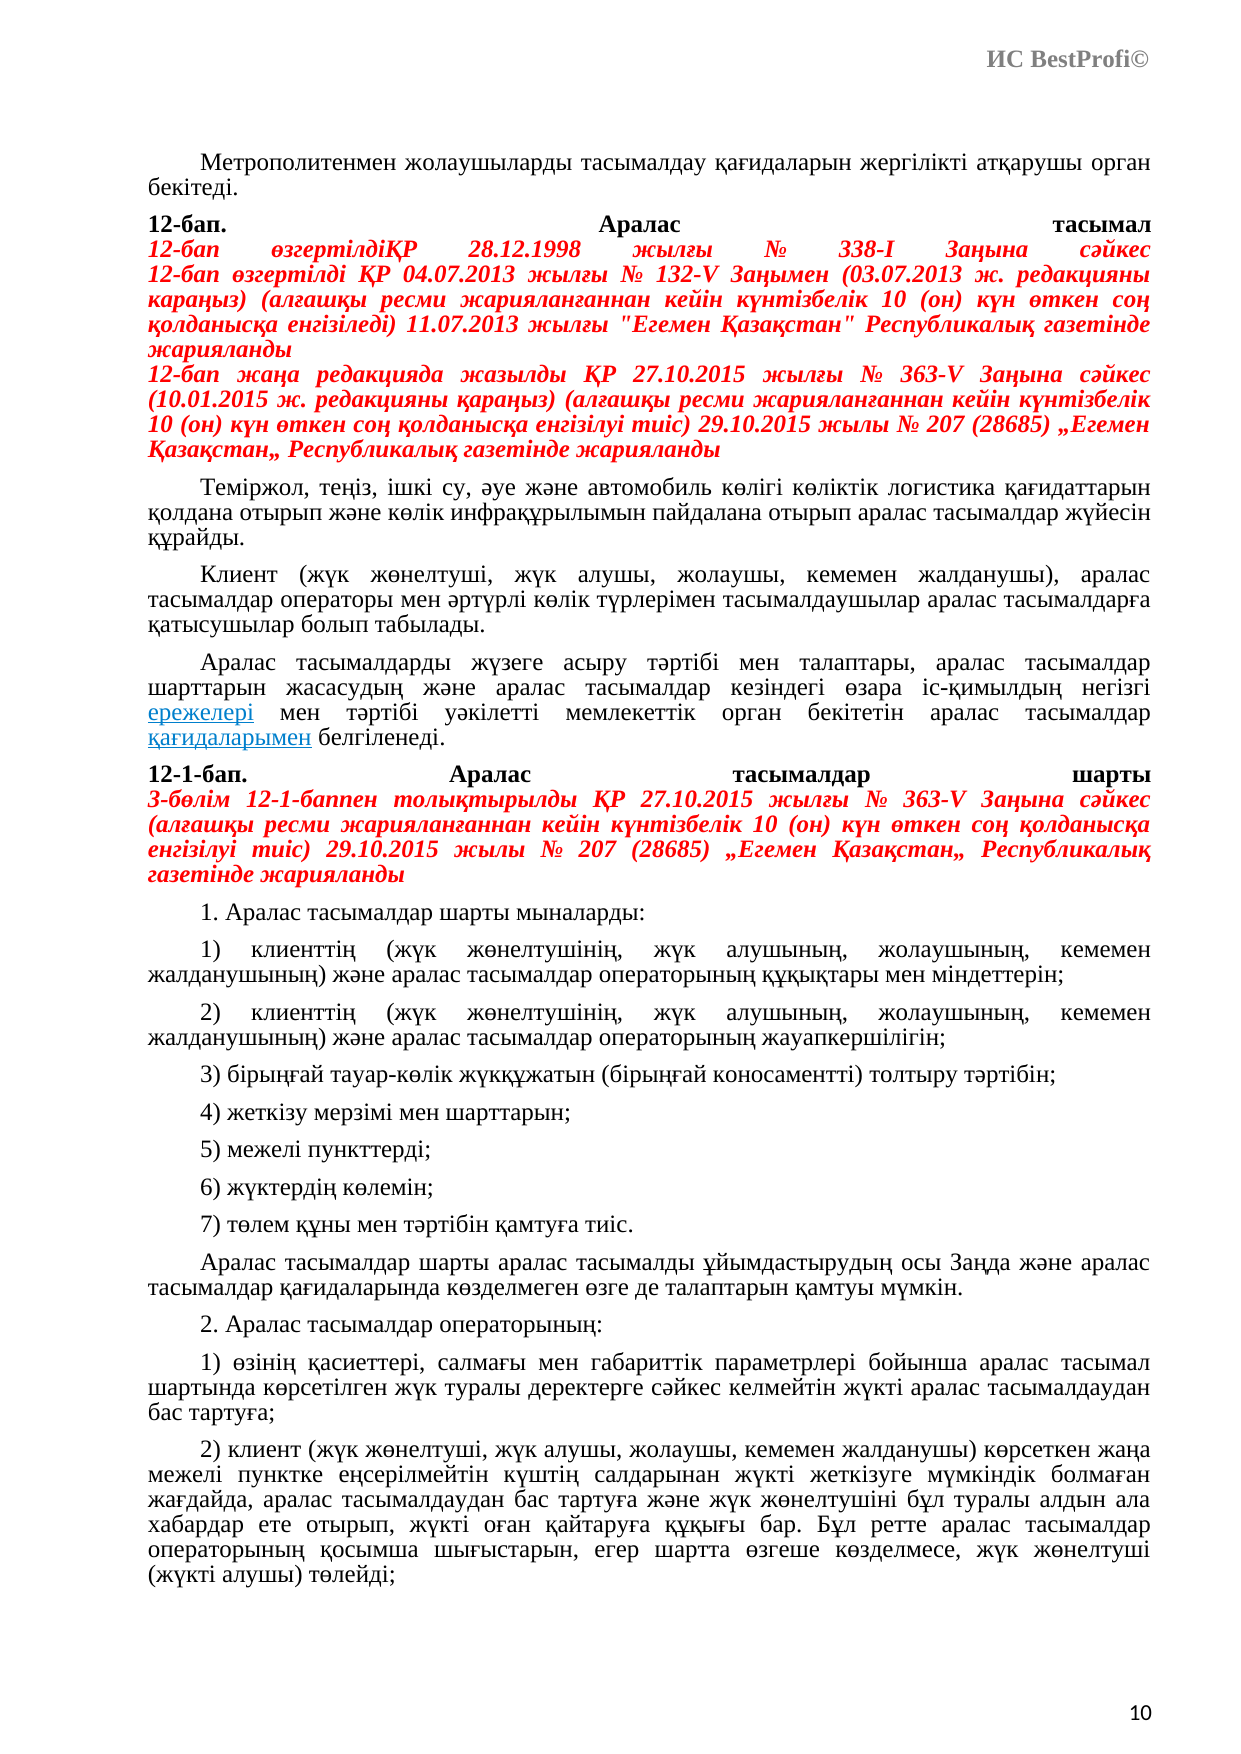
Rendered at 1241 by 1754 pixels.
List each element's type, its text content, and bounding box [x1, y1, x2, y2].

text 6) жүктердің көлемін; [148, 1175, 1152, 1200]
text 2) клиенттің (жүк жөнелтушiнің, жүк алушының, жолаушының, кемемен жалданушының) және аралас тасымалдар операторының жауапкершілігін; [148, 1000, 1152, 1050]
text Клиент (жүк жөнелтушi, жүк алушы, жолаушы, кемемен жалданушы), аралас тасымалдар операторы мен әртүрлі көлік түрлерімен тасымалдаушылар аралас тасымалдарға қатысушылар болып табылады. [148, 562, 1152, 637]
text 5) межелі пункттерді; [148, 1137, 1152, 1162]
text 4) жеткізу мерзімі мен шарттарын; [148, 1100, 1152, 1125]
text 7) төлем құны мен тәртібін қамтуға тиіс. [148, 1212, 1152, 1237]
text Аралас тасымалдарды жүзеге асыру тәртібі мен талаптары, аралас тасымалдар шарттарын жасасудың және аралас тасымалдар кезіндегі өзара іс-қимылдың негізгі ережелері мен тәртібі уәкілетті мемлекеттік орган бекітетін аралас тасымалдар қағидаларымен белгіленеді. [148, 650, 1152, 750]
text 12-1-бап. Аралас тасымалдар шарты 3-бөлім 12-1-баппен толықтырылды ҚР 27.10.2015 жылғы № 363-V Заңына сәйкес (алғашқы ресми жарияланғаннан кейін күнтізбелік 10 (он) күн өткен соң қолданысқа енгізілуі тиіс) 29.10.2015 жылы № 207 (28685) „Егемен Қазақстан„ Республикалық газетінде жарияланды [148, 762, 1152, 887]
text 3) бірыңғай тауар-көлік жүкқұжатын (бірыңғай коносаментті) толтыру тәртібін; [148, 1062, 1152, 1087]
text 1. Аралас тасымалдар шарты мыналарды: [148, 900, 1152, 925]
text 1) өзiнiң қасиеттері, салмағы мен габариттік параметрлері бойынша аралас тасымал шартында көрсетiлген жүк туралы деректерге сәйкес келмейтiн жүктi аралас тасымалдаудан бас тартуға; [148, 1350, 1152, 1425]
text Теміржол, теңіз, ішкі су, әуе және автомобиль көлігі көліктік логистика қағидаттарын қолдана отырып және көлік инфрақұрылымын пайдалана отырып аралас тасымалдар жүйесін құрайды. [148, 475, 1152, 550]
text 2) клиент (жүк жөнелтушi, жүк алушы, жолаушы, кемемен жалданушы) көрсеткен жаңа межелi пунктке еңсерiлмейтiн күштiң салдарынан жүктi жеткiзуге мүмкiндiк болмаған жағдайда, аралас тасымалдаудан бас тартуға және жүк жөнелтушiнi бұл туралы алдын ала хабардар ете отырып, жүктi оған қайтаруға құқығы бар. Бұл ретте аралас тасымалдар операторының қосымша шығыстарын, егер шартта өзгеше көзделмесе, жүк жөнелтушi (жүкті алушы) төлейдi; [148, 1437, 1152, 1587]
text Метрополитенмен жолаушыларды тасымалдау қағидаларын жергілікті атқарушы орган бекітеді. [148, 150, 1152, 200]
text 1) клиенттің (жүк жөнелтушiнің, жүк алушының, жолаушының, кемемен жалданушының) және аралас тасымалдар операторының құқықтары мен міндеттерін; [148, 937, 1152, 987]
text 2. Аралас тасымалдар операторының: [148, 1312, 1152, 1337]
text 12-бап. Аралас тасымал 12-бап өзгертілдіҚР 28.12.1998 жылғы № 338-I Заңына сәйкес 12-бап өзгертілді ҚР 04.07.2013 жылғы № 132-V Заңымен (03.07.2013 ж. редакцияны караңыз) (алғашқы ресми жарияланғаннан кейін күнтізбелік 10 (он) күн өткен соң қолданысқа енгізіледі) 11.07.2013 жылғы "Егемен Қазақстан" Республикалық газетінде жарияланды 12-бап жаңа редакцияда жазылды ҚР 27.10.2015 жылғы № 363-V Заңына сәйкес (10.01.2015 ж. редакцияны қараңыз) (алғашқы ресми жарияланғаннан кейін күнтізбелік 10 (он) күн өткен соң қолданысқа енгізілуі тиіс) 29.10.2015 жылы № 207 (28685) „Егемен Қазақстан„ Республикалық газетінде жарияланды [148, 212, 1152, 462]
text Аралас тасымалдар шарты аралас тасымалды ұйымдастырудың осы Заңда және аралас тасымалдар қағидаларында көзделмеген өзге де талаптарын қамтуы мүмкін. [148, 1250, 1152, 1300]
